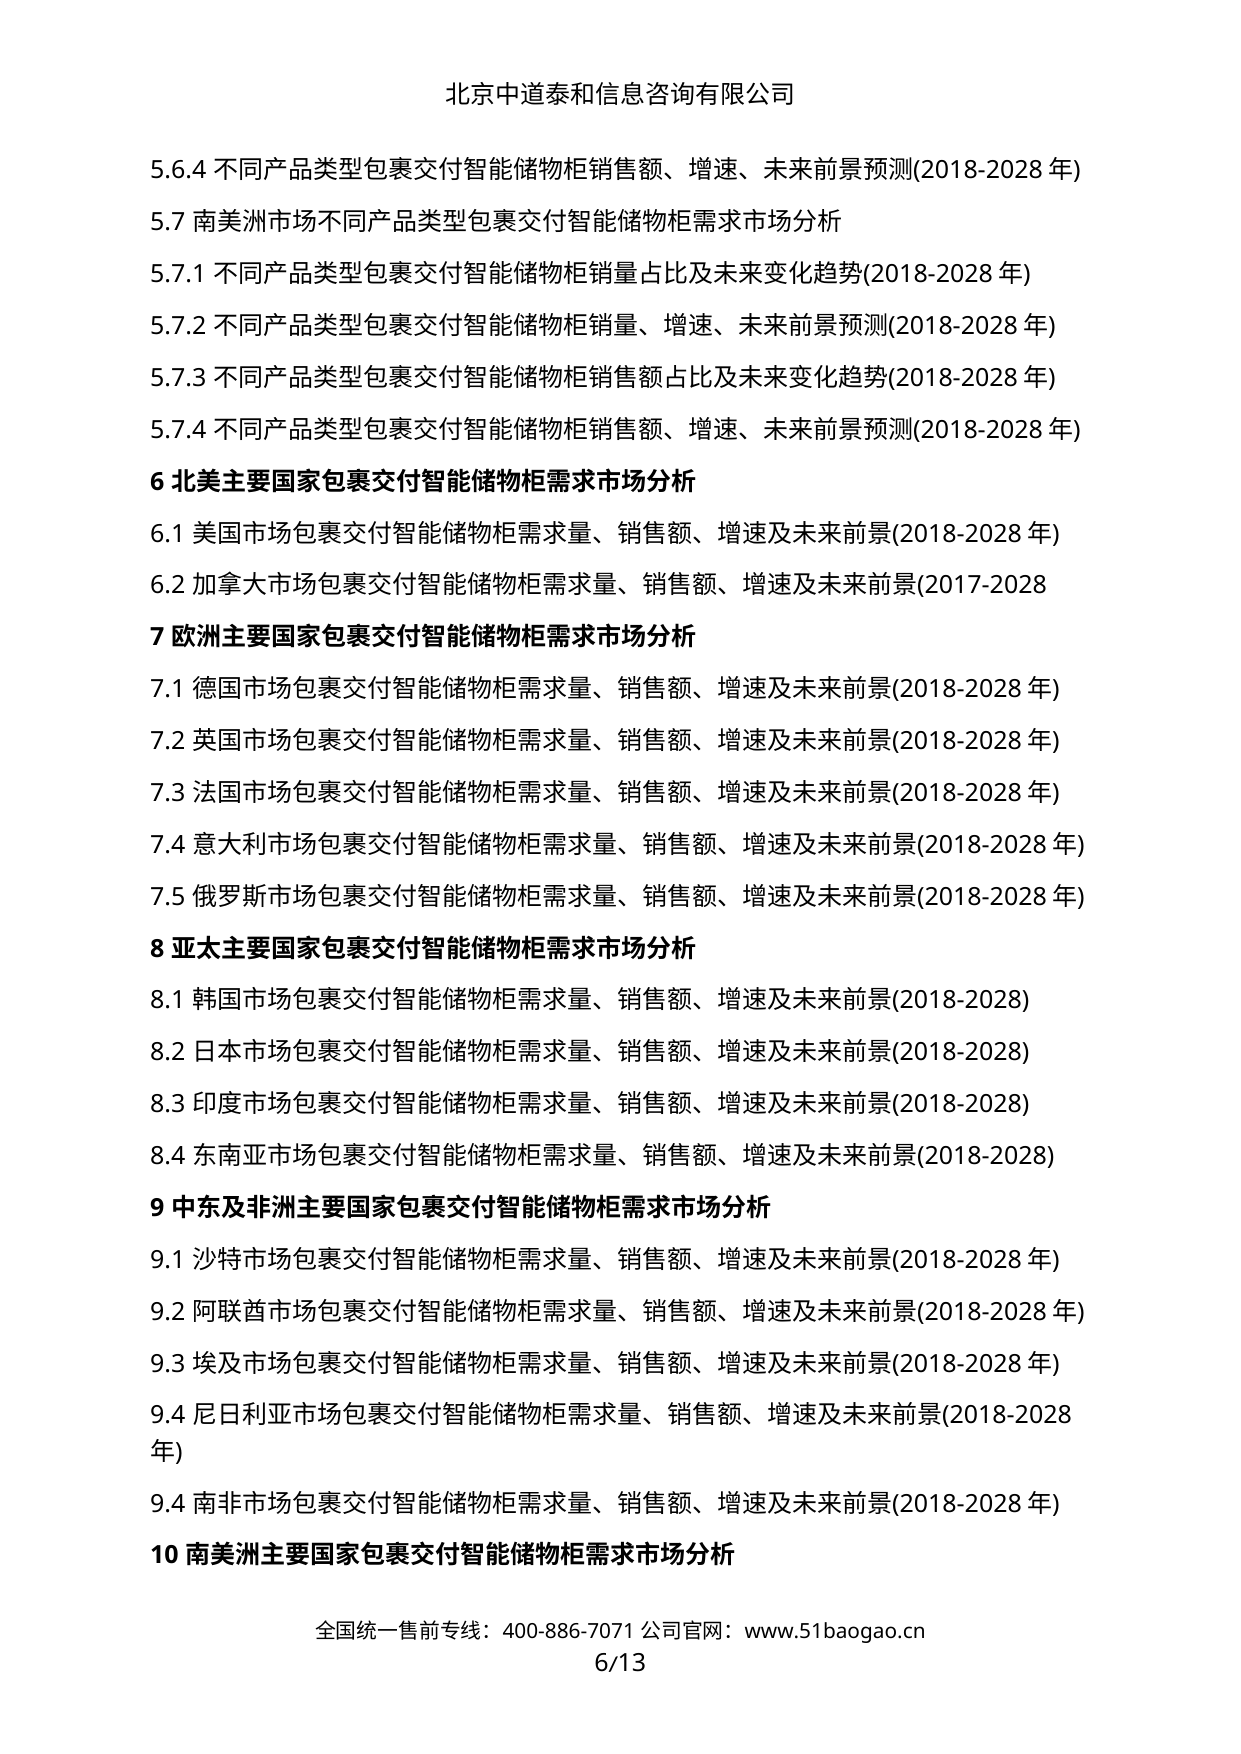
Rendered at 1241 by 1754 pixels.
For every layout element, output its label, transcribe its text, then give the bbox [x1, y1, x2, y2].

text 5.6.4 不同产品类型包裹交付智能储物柜销售额、增速、未来前景预测(2018-2028年) [150, 150, 1090, 186]
text 5.7.3 不同产品类型包裹交付智能储物柜销售额占比及未来变化趋势(2018-2028年) [150, 357, 1090, 394]
text 9.1 沙特市场包裹交付智能储物柜需求量、销售额、增速及未来前景(2018-2028年) [150, 1239, 1090, 1276]
text 8.4 东南亚市场包裹交付智能储物柜需求量、销售额、增速及未来前景(2018-2028) [150, 1136, 1090, 1172]
text 9.4 南非市场包裹交付智能储物柜需求量、销售额、增速及未来前景(2018-2028年) [150, 1483, 1090, 1519]
text 6 北美主要国家包裹交付智能储物柜需求市场分析 [150, 461, 1090, 497]
text 7.3 法国市场包裹交付智能储物柜需求量、销售额、增速及未来前景(2018-2028年) [150, 772, 1090, 809]
text 7 欧洲主要国家包裹交付智能储物柜需求市场分析 [150, 617, 1090, 653]
text 8 亚太主要国家包裹交付智能储物柜需求市场分析 [150, 928, 1090, 964]
text 7.2 英国市场包裹交付智能储物柜需求量、销售额、增速及未来前景(2018-2028年) [150, 721, 1090, 757]
text 7.4 意大利市场包裹交付智能储物柜需求量、销售额、增速及未来前景(2018-2028年) [150, 824, 1090, 861]
text 10 南美洲主要国家包裹交付智能储物柜需求市场分析 [150, 1535, 1090, 1571]
text 8.3 印度市场包裹交付智能储物柜需求量、销售额、增速及未来前景(2018-2028) [150, 1084, 1090, 1120]
text 5.7.2 不同产品类型包裹交付智能储物柜销量、增速、未来前景预测(2018-2028年) [150, 306, 1090, 342]
text 9.4 尼日利亚市场包裹交付智能储物柜需求量、销售额、增速及未来前景(2018-2028年) [150, 1395, 1090, 1467]
text 8.2 日本市场包裹交付智能储物柜需求量、销售额、增速及未来前景(2018-2028) [150, 1032, 1090, 1068]
text 9 中东及非洲主要国家包裹交付智能储物柜需求市场分析 [150, 1187, 1090, 1224]
text 7.1 德国市场包裹交付智能储物柜需求量、销售额、增速及未来前景(2018-2028年) [150, 669, 1090, 705]
text 8.1 韩国市场包裹交付智能储物柜需求量、销售额、增速及未来前景(2018-2028) [150, 980, 1090, 1016]
text 6.2 加拿大市场包裹交付智能储物柜需求量、销售额、增速及未来前景(2017-2028 [150, 565, 1090, 601]
text 9.2 阿联酋市场包裹交付智能储物柜需求量、销售额、增速及未来前景(2018-2028年) [150, 1291, 1090, 1327]
text 6.1 美国市场包裹交付智能储物柜需求量、销售额、增速及未来前景(2018-2028年) [150, 513, 1090, 549]
text 5.7.4 不同产品类型包裹交付智能储物柜销售额、增速、未来前景预测(2018-2028年) [150, 409, 1090, 446]
text 7.5 俄罗斯市场包裹交付智能储物柜需求量、销售额、增速及未来前景(2018-2028年) [150, 876, 1090, 912]
text 5.7 南美洲市场不同产品类型包裹交付智能储物柜需求市场分析 [150, 202, 1090, 238]
text 9.3 埃及市场包裹交付智能储物柜需求量、销售额、增速及未来前景(2018-2028年) [150, 1343, 1090, 1379]
text 5.7.1 不同产品类型包裹交付智能储物柜销量占比及未来变化趋势(2018-2028年) [150, 254, 1090, 290]
